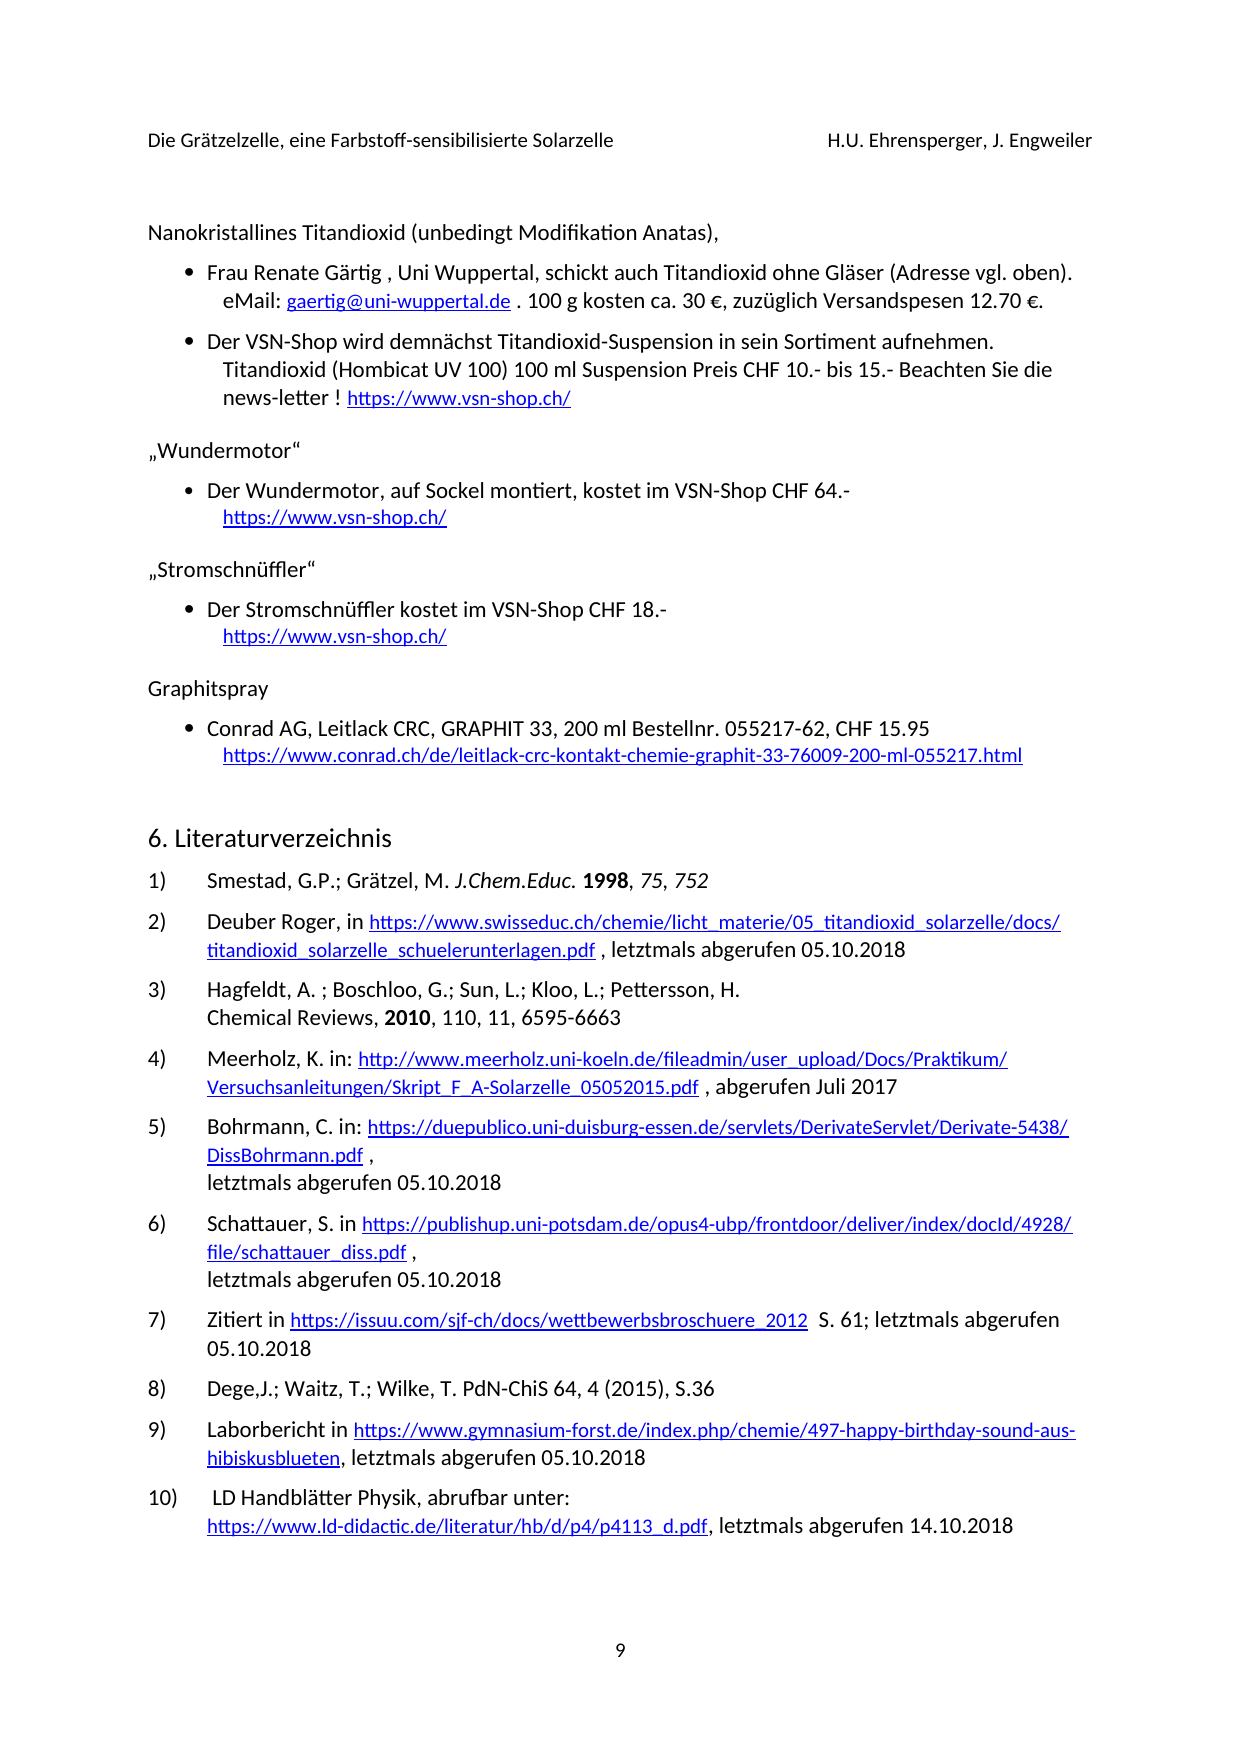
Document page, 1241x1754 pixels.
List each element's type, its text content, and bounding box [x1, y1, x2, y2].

list Der VSN-Shop wird demnächst Titandioxid-Suspension in sein Sortiment aufnehmen. Titandioxid (Hombicat UV 100) 100 ml Suspension Preis CHF 10.- bis 15.- Beachten Sie die news-letter ! https://www.vsn-shop.ch/ [185, 327, 1092, 411]
text 8) Dege,J.; Waitz, T.; Wilke, T. PdN-ChiS 64, 4 (2015), S.36 [148, 1374, 1092, 1402]
text „Wundermotor“ [148, 436, 1092, 464]
text 2) Deuber Roger, in https://www.swisseduc.ch/chemie/licht_materie/05_titandioxid_solarzelle/docs/titandioxid_solarzelle_schuelerunterlagen.pdf , letztmals abgerufen 05.10.2018 [148, 907, 1092, 963]
text 9) Laborbericht in https://www.gymnasium-forst.de/index.php/chemie/497-happy-birthday-sound-aus-hibiskusblueten, letztmals abgerufen 05.10.2018 [148, 1415, 1092, 1471]
text 3) Hagfeldt, A. ; Boschloo, G.; Sun, L.; Kloo, L.; Pettersson, H. Chemical Reviews, 2010, 110, 11, 6595-6663 [148, 975, 1092, 1031]
text 5) Bohrmann, C. in: https://duepublico.uni-duisburg-essen.de/servlets/DerivateServlet/Derivate-5438/DissBohrmann.pdf , letztmals abgerufen 05.10.2018 [148, 1112, 1092, 1197]
list Frau Renate Gärtig , Uni Wuppertal, schickt auch Titandioxid ohne Gläser (Adresse vgl. oben). eMail: gaertig@uni-wuppertal.de . 100 g kosten ca. 30 €, zuzüglich Versandspesen 12.70 €. [185, 258, 1092, 314]
text Nanokristallines Titandioxid (unbedingt Modifikation Anatas), [148, 218, 1092, 246]
subtitle 6. Literaturverzeichnis [148, 821, 1092, 854]
text 7) Zitiert in https://issuu.com/sjf-ch/docs/wettbewerbsbroschuere_2012 S. 61; letztmals abgerufen 05.10.2018 [148, 1306, 1092, 1362]
list Der Wundermotor, auf Sockel montiert, kostet im VSN-Shop CHF 64.- https://www.vsn-shop.ch/ [185, 476, 1092, 530]
text 4) Meerholz, K. in: http://www.meerholz.uni-koeln.de/fileadmin/user_upload/Docs/Praktikum/Versuchsanleitungen/Skript_F_A-Solarzelle_05052015.pdf , abgerufen Juli 2017 [148, 1044, 1092, 1100]
text 10) LD Handblätter Physik, abrufbar unter: https://www.ld-didactic.de/literatur/hb/d/p4/p4113_d.pdf, letztmals abgerufen 14.10.2018 [148, 1483, 1092, 1539]
text 1) Smestad, G.P.; Grätzel, M. J.Chem.Educ. 1998, 75, 752 [148, 866, 1092, 894]
list Conrad AG, Leitlack CRC, GRAPHIT 33, 200 ml Bestellnr. 055217-62, CHF 15.95 https://www.conrad.ch/de/leitlack-crc-kontakt-chemie-graphit-33-76009-200-ml-055217.html [185, 714, 1092, 796]
text „Stromschnüffler“ [148, 555, 1092, 583]
text 6) Schattauer, S. in https://publishup.uni-potsdam.de/opus4-ubp/frontdoor/deliver/index/docId/4928/file/schattauer_diss.pdf , letztmals abgerufen 05.10.2018 [148, 1209, 1092, 1293]
list Der Stromschnüffler kostet im VSN-Shop CHF 18.- https://www.vsn-shop.ch/ [185, 595, 1092, 649]
text Graphitspray [148, 674, 1092, 702]
